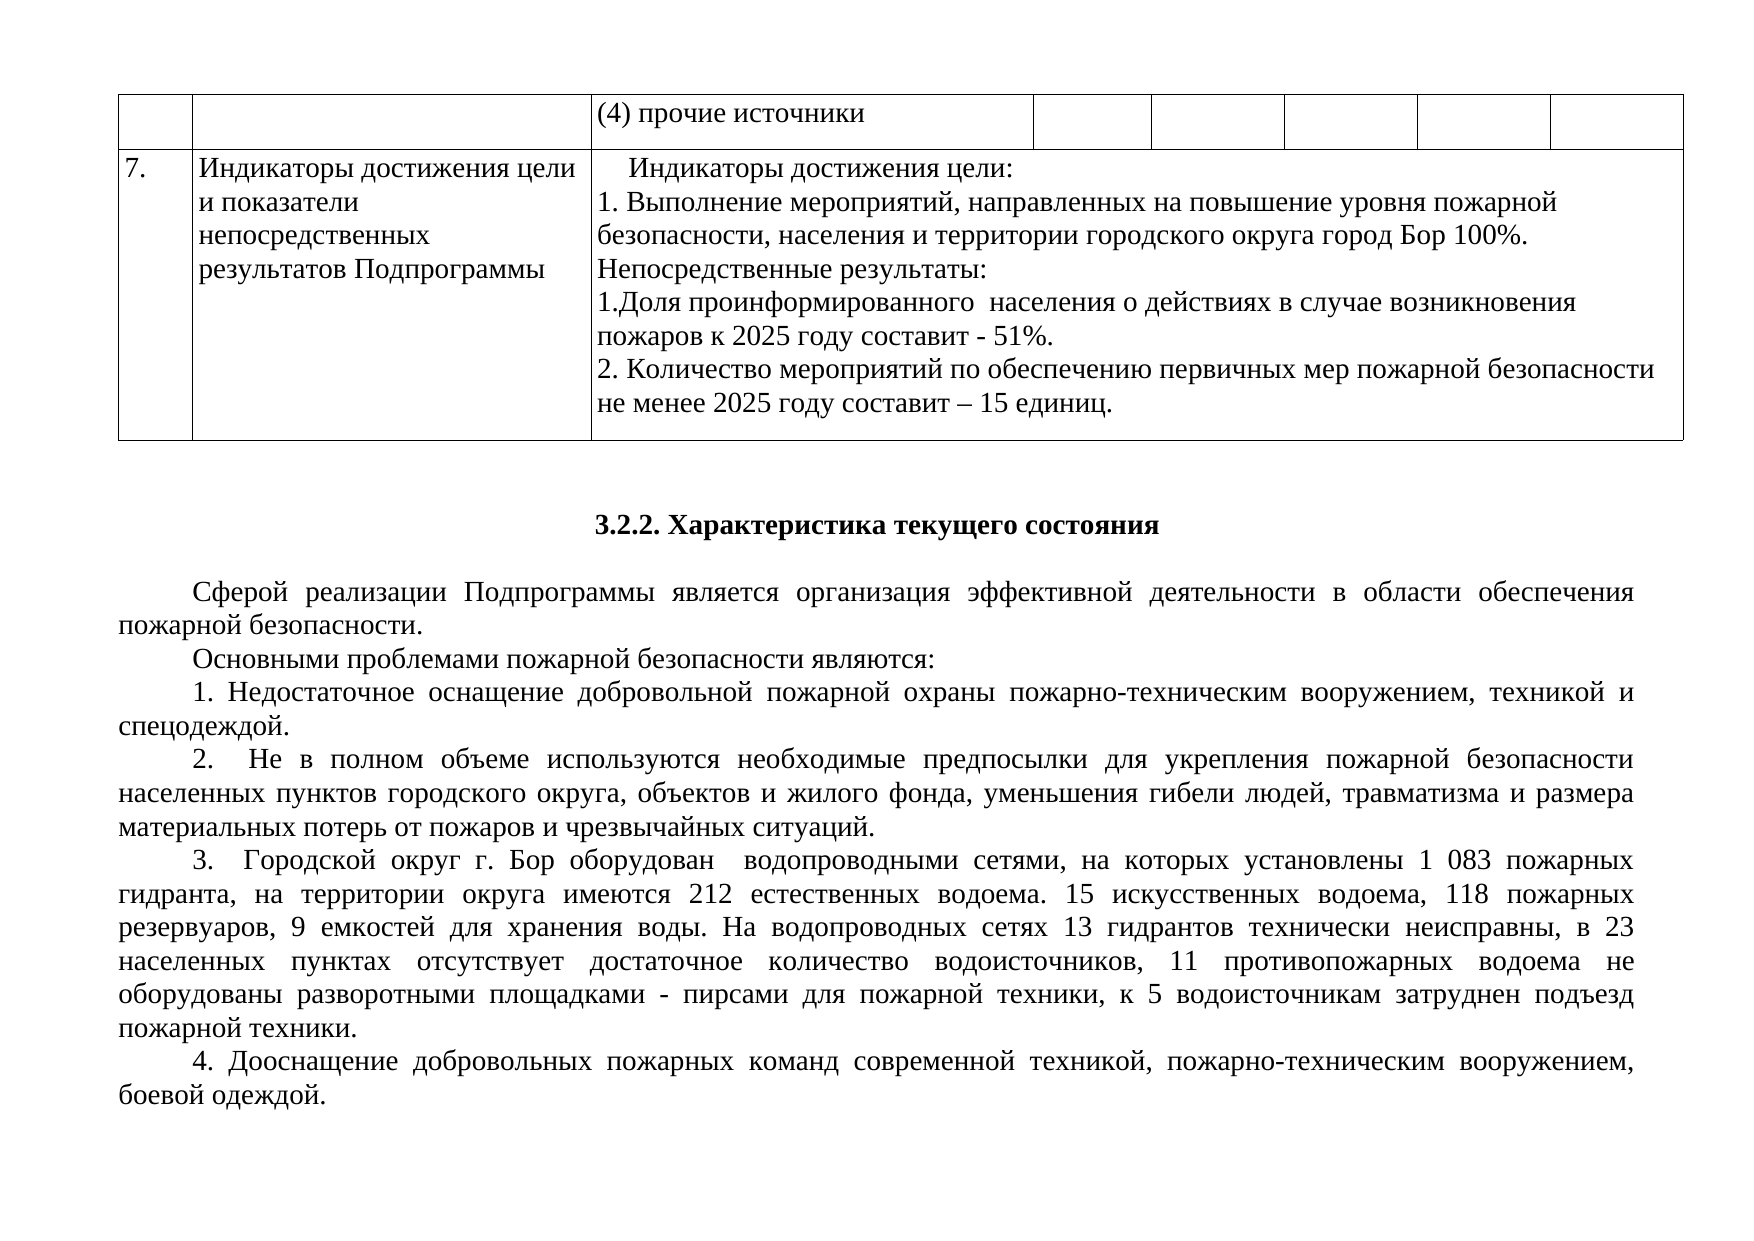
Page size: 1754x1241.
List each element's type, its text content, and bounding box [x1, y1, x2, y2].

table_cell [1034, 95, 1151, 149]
text Сферой реализации Подпрограммы является организация эффективной деятельности в области обеспечения пожарной безопасности. [118, 574, 1636, 641]
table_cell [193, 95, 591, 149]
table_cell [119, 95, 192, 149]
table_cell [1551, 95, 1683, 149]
text 2. Не в полном объеме используются необходимые предпосылки для укрепления пожарной безопасности населенных пунктов городского округа, объектов и жилого фонда, уменьшения гибели людей, травматизма и размера материальных потерь от пожаров и чрезвычайных ситуаций. [118, 742, 1636, 842]
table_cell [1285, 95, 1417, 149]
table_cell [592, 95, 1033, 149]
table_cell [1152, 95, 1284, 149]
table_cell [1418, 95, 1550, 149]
text 3. Городской округ г. Бор оборудован водопроводными сетями, на которых установлены 1 083 пожарных гидранта, на территории округа имеются 212 естественных водоема. 15 искусственных водоема, 118 пожарных резервуаров, 9 емкостей для хранения воды. На водопроводных сетях 13 гидрантов технически неисправны, в 23 населенных пунктах отсутствует достаточное количество водоисточников, 11 противопожарных водоема не оборудованы разворотными площадками - пирсами для пожарной техники, к 5 водоисточникам затруднен подъезд пожарной техники. [118, 842, 1636, 1043]
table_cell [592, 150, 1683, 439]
text 4. Дооснащение добровольных пожарных команд современной техникой, пожарно-техническим вооружением, боевой одеждой. [118, 1043, 1636, 1111]
text Основными проблемами пожарной безопасности являются: [118, 641, 1636, 674]
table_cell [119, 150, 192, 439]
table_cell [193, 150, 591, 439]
text 1. Недостаточное оснащение добровольной пожарной охраны пожарно-техническим вооружением, техникой и спецодеждой. [118, 674, 1636, 742]
text 3.2.2. Характеристика текущего состояния [118, 507, 1636, 540]
